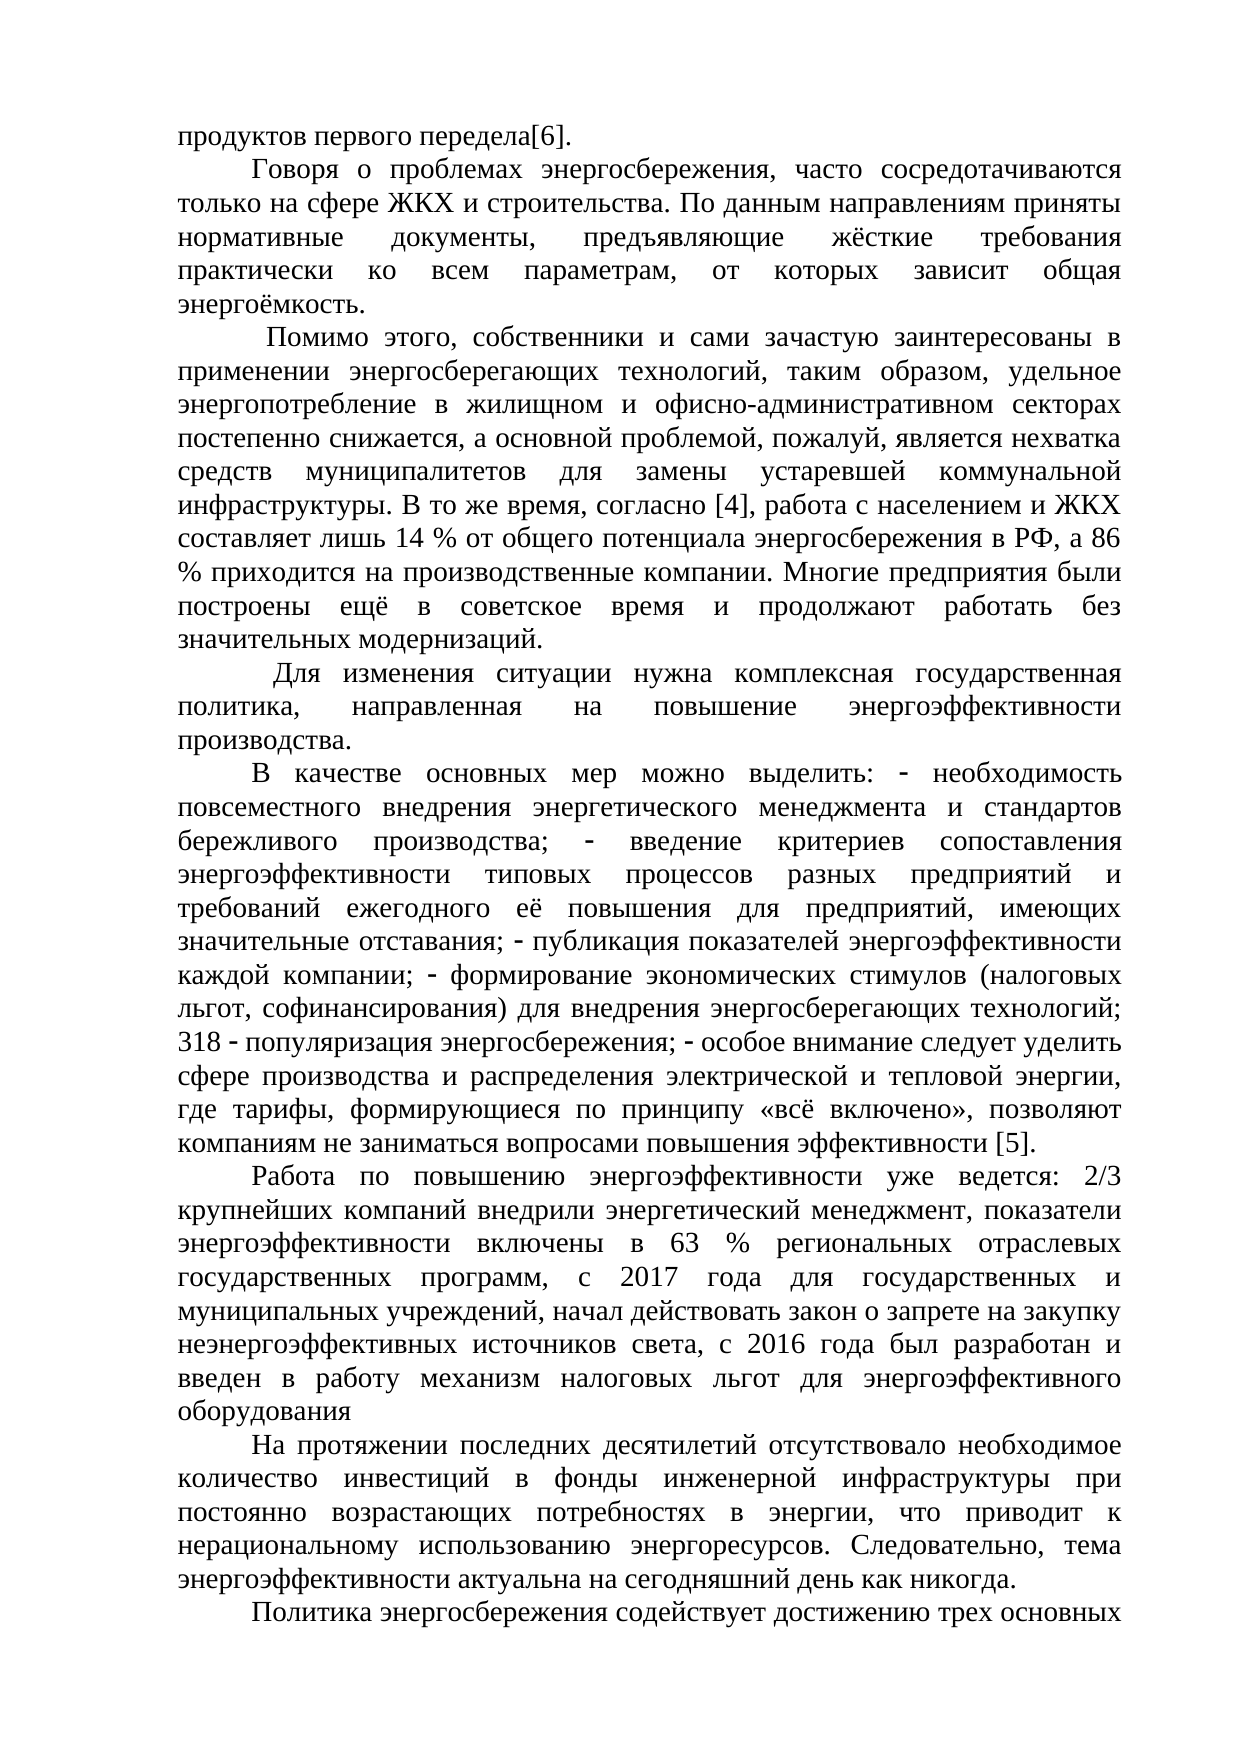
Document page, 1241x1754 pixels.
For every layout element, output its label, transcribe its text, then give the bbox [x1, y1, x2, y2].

text Для изменения ситуации нужна комплексная государственная политика, направленная на повышение энергоэффективности производства. [177, 655, 1122, 755]
text В качестве основных мер можно выделить: необходимость повсеместного внедрения энергетического менеджмента и стандартов бережливого производства; введение критериев сопоставления энергоэффективности типовых процессов разных предприятий и требований ежегодного её повышения для предприятий, имеющих значительные отставания; публикация показателей энергоэффективности каждой компании; формирование экономических стимулов (налоговых льгот, софинансирования) для внедрения энергосберегающих технологий; 318 популяризация энергосбережения; особое внимание следует уделить сфере производства и распределения электрической и тепловой энергии, где тарифы, формирующиеся по принципу «всё включено», позволяют компаниям не заниматься вопросами повышения эффективности [5]. [177, 755, 1122, 1158]
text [177, 1594, 1122, 1628]
text Говоря о проблемах энергосбережения, часто сосредотачиваются только на сфере ЖКХ и строительства. По данным направлениям приняты нормативные документы, предъявляющие жёсткие требования практически ко всем параметрам, от которых зависит общая энергоёмкость. [177, 152, 1122, 319]
text Помимо этого, собственники и сами зачастую заинтересованы в применении энергосберегающих технологий, таким образом, удельное энергопотребление в жилищном и офисно-административном секторах постепенно снижается, а основной проблемой, пожалуй, является нехватка средств муниципалитетов для замены устаревшей коммунальной инфраструктуры. В то же время, согласно [4], работа с населением и ЖКХ составляет лишь 14 % от общего потенциала энергосбережения в РФ, а 86 % приходится на производственные компании. Многие предприятия были построены ещё в советское время и продолжают работать без значительных модернизаций. [177, 319, 1122, 655]
text Работа по повышению энергоэффективности уже ведется: 2/3 крупнейших компаний внедрили энергетический менеджмент, показатели энергоэффективности включены в 63 % региональных отраслевых государственных программ, с 2017 года для государственных и муниципальных учреждений, начал действовать закон о запрете на закупку неэнергоэффективных источников света, с 2016 года был разработан и введен в работу механизм налоговых льгот для энергоэффективного оборудования [177, 1158, 1122, 1427]
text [177, 118, 1122, 152]
text На протяжении последних десятилетий отсутствовало необходимое количество инвестиций в фонды инженерной инфраструктуры при постоянно возрастающих потребностях в энергии, что приводит к нерациональному использованию энергоресурсов. Следовательно, тема энергоэффективности актуальна на сегодняшний день как никогда. [177, 1427, 1122, 1594]
